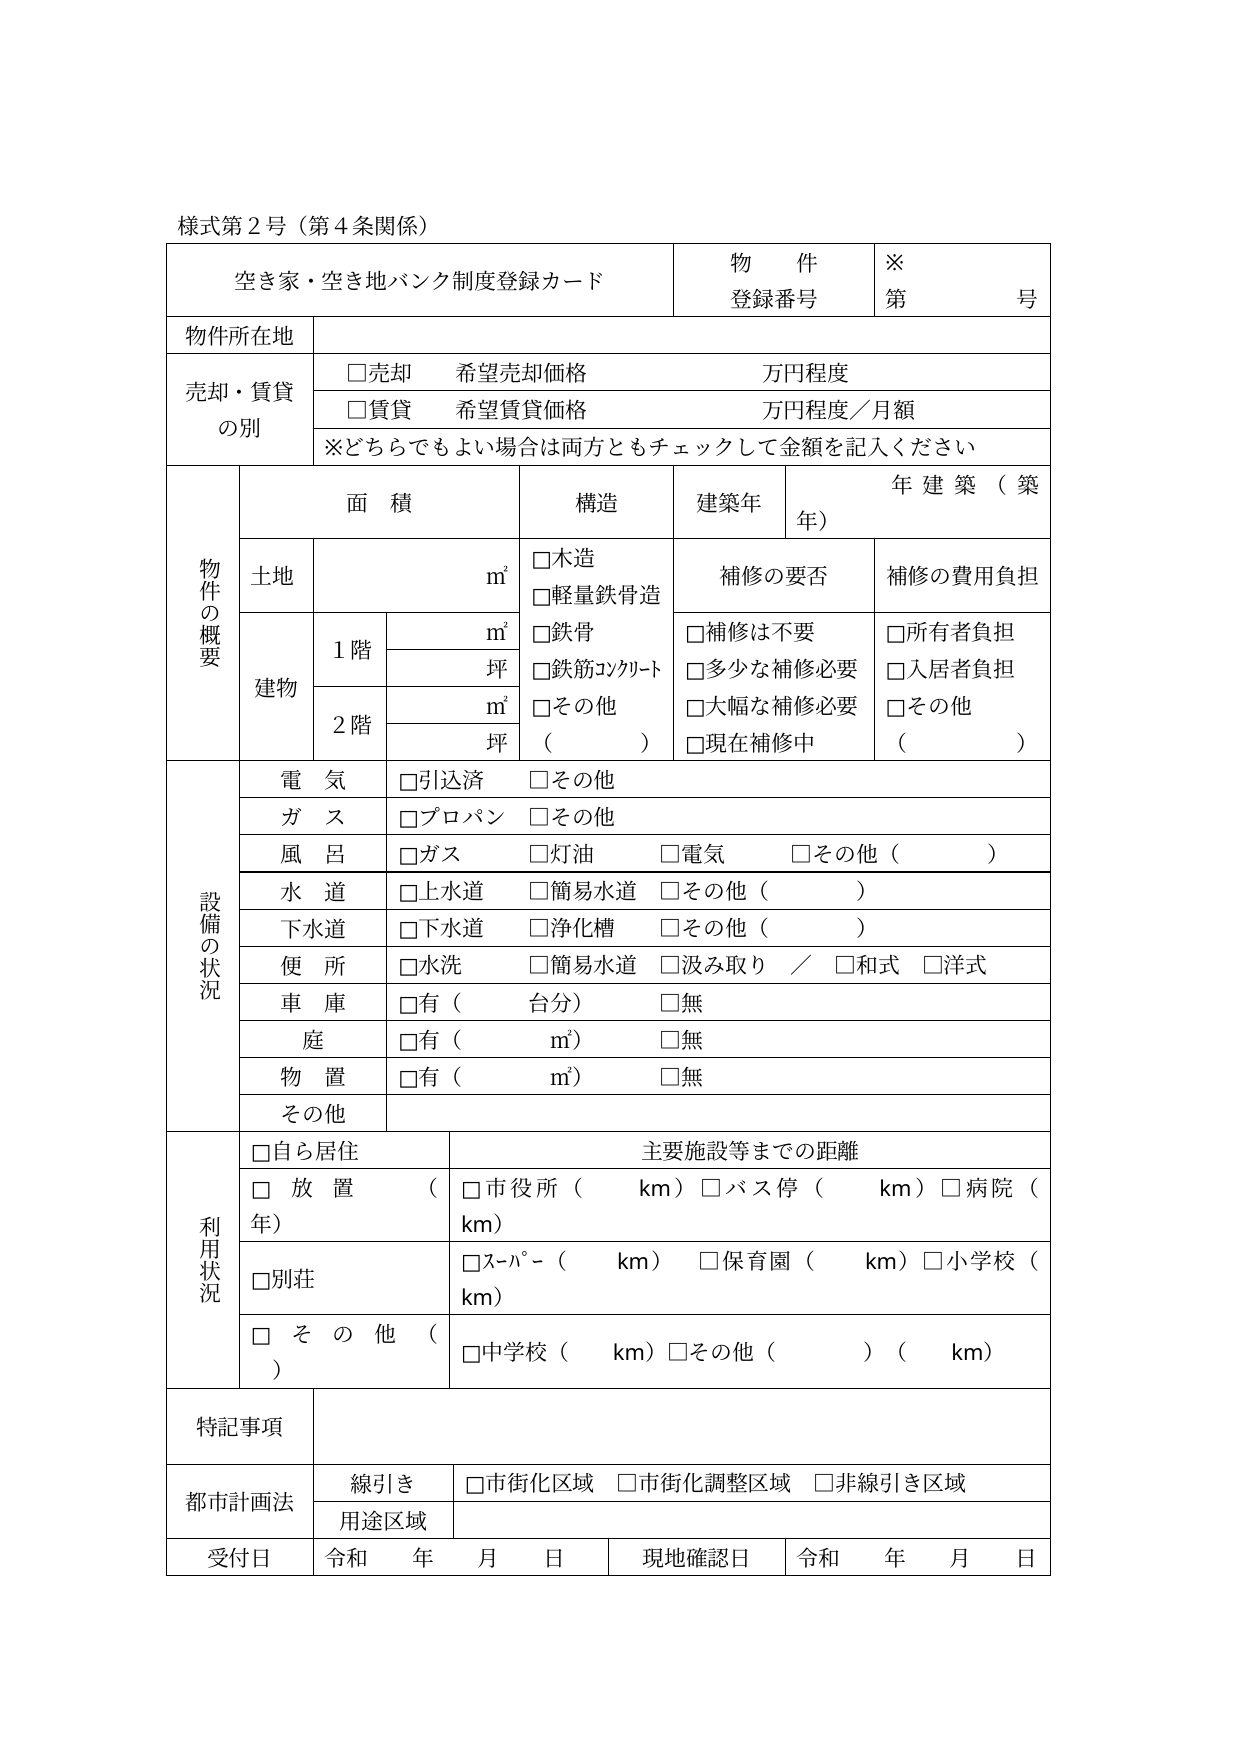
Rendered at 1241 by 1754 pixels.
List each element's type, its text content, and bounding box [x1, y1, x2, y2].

table_cell 利用状況 [167, 1132, 239, 1387]
table_header ※ 第 号 [875, 244, 1050, 316]
table_cell □賃貸 希望賃貸価格 万円程度／月額 [314, 391, 1050, 427]
table_cell □水洗 □簡易水道 □汲み取り ／ □和式 □洋式 [387, 947, 1050, 983]
table_cell □下水道 □浄化槽 □その他（ ） [387, 910, 1050, 946]
table_cell □売却 希望売却価格 万円程度 [314, 354, 1050, 390]
table_cell 下水道 [240, 910, 386, 946]
table_cell その他 [240, 1095, 386, 1131]
table_cell □有（ 台分） □無 [387, 984, 1050, 1020]
table_cell □その他 [520, 686, 673, 723]
table_cell ガ ス [240, 798, 386, 834]
table_cell 車 庫 [240, 984, 386, 1020]
table_header 空き家・空き地バンク制度登録カード [167, 244, 673, 316]
table_cell 令和 年 月 日 [314, 1539, 608, 1575]
table_cell [387, 1095, 1050, 1131]
table_cell □現在補修中 [674, 723, 874, 760]
table_cell 補修の費用負担 [875, 539, 1050, 612]
table_cell 年建築（築 年） [786, 466, 1050, 538]
table_cell □補修は不要 [674, 613, 874, 649]
table_cell ㎡ [314, 539, 519, 612]
table_cell □多少な補修必要 [674, 649, 874, 686]
table_cell □その他（ ） [240, 1315, 449, 1387]
table_cell 坪 [387, 650, 519, 686]
table_cell ㎡ [387, 613, 519, 649]
table_cell 便 所 [240, 947, 386, 983]
table_cell □ｽｰﾊﾟｰ（ km） □保育園（ km）□小学校（ km） [450, 1242, 1050, 1314]
table_cell □市役所（ km）□バス停（ km）□病院（ km） [450, 1169, 1050, 1241]
table_cell □放置 （ 年） [240, 1169, 449, 1241]
table_cell 電 気 [240, 761, 386, 797]
table_cell 物件の概要 [167, 466, 239, 760]
table_cell 都市計画法 [167, 1465, 313, 1538]
table_cell □ガス □灯油 □電気 □その他（ ） [387, 835, 1050, 871]
table_cell □引込済 □その他 [387, 761, 1050, 797]
table_cell 物 置 [240, 1058, 386, 1094]
table_cell □大幅な補修必要 [674, 686, 874, 723]
table_cell 構造 [520, 466, 673, 538]
table_cell □市街化区域 □市街化調整区域 □非線引き区域 [454, 1465, 1050, 1501]
table_cell 現地確認日 [609, 1539, 785, 1575]
table_cell 主要施設等までの距離 [450, 1132, 1050, 1168]
table_cell □プロパン □その他 [387, 798, 1050, 834]
table_cell □軽量鉄骨造 [520, 575, 673, 612]
table_cell 坪 [387, 724, 519, 760]
table_cell 水 道 [240, 873, 386, 908]
table_cell 受付日 [167, 1539, 313, 1575]
table_cell [314, 1389, 1050, 1463]
table_cell 特記事項 [167, 1389, 313, 1463]
table_cell □別荘 [240, 1242, 449, 1314]
table_cell 建物 [240, 613, 313, 760]
table_cell 庭 [240, 1021, 386, 1057]
table_cell 補修の要否 [674, 539, 874, 612]
table_cell □鉄骨 [520, 612, 673, 649]
text 様式第２号（第４条関係） [177, 207, 1063, 243]
table_cell 令和 年 月 日 [786, 1539, 1050, 1575]
table_header 物 件 登録番号 [674, 244, 874, 316]
table_cell （ ） [520, 723, 673, 760]
table_cell ㎡ [387, 687, 519, 723]
table_cell □入居者負担 [875, 649, 1050, 686]
table_cell 設備の状況 [167, 761, 239, 1131]
table_cell □有（ ㎡） □無 [387, 1058, 1050, 1094]
table_cell 売却・賃貸の別 [167, 354, 313, 464]
table_cell [314, 317, 1050, 353]
table_cell 線引き [314, 1465, 453, 1501]
table_cell １階 [314, 613, 386, 686]
table_cell ※どちらでもよい場合は両方ともチェックして金額を記入ください [314, 429, 1050, 464]
table_cell □所有者負担 [875, 613, 1050, 649]
table_cell □中学校（ km）□その他（ ）（ km） [450, 1315, 1050, 1387]
table_cell □上水道 □簡易水道 □その他（ ） [387, 873, 1050, 908]
table_cell □鉄筋ｺﾝｸﾘｰﾄ [520, 649, 673, 686]
table_cell 建築年 [674, 466, 785, 538]
table_cell □自ら居住 [240, 1132, 449, 1168]
table_cell 物件所在地 [167, 317, 313, 353]
table_cell □その他 [875, 686, 1050, 723]
table_cell 面 積 [240, 466, 519, 538]
table_cell （ ） [875, 723, 1050, 760]
table_cell 用途区域 [314, 1502, 453, 1538]
table_cell □有（ ㎡） □無 [387, 1021, 1050, 1057]
table_cell [454, 1502, 1050, 1538]
table_cell ２階 [314, 687, 386, 760]
table_cell □木造 [520, 539, 673, 575]
table_cell 風 呂 [240, 835, 386, 871]
table_cell 土地 [240, 539, 313, 612]
